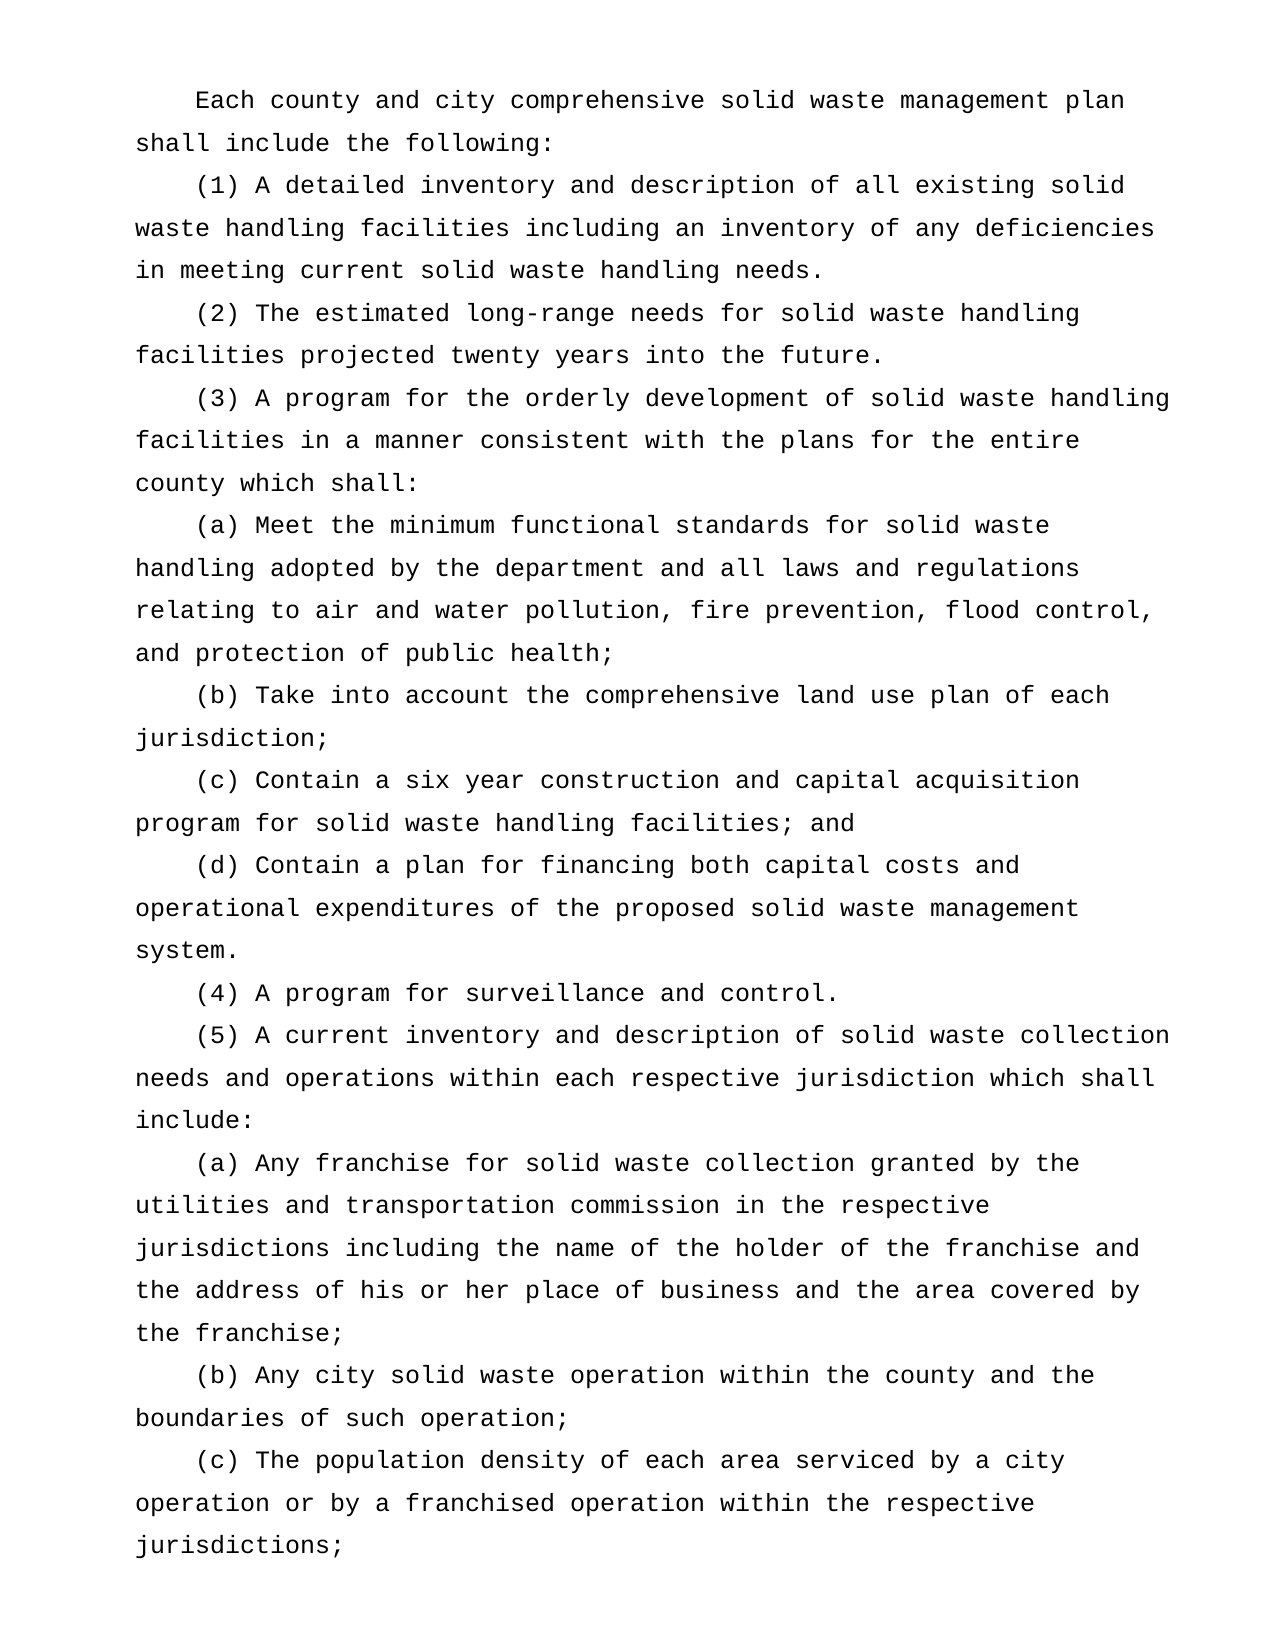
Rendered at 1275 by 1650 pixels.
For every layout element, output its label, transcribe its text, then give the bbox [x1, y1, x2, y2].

text (c) Contain a six year construction and capital acquisition program for solid waste handling facilities; and [135, 755, 1170, 840]
text (c) The population density of each area serviced by a city operation or by a franchised operation within the respective jurisdictions; [135, 1435, 1170, 1562]
text (1) A detailed inventory and description of all existing solid waste handling facilities including an inventory of any deficiencies in meeting current solid waste handling needs. [135, 160, 1170, 287]
text (d) Contain a plan for financing both capital costs and operational expenditures of the proposed solid waste management system. [135, 840, 1170, 967]
text (b) Take into account the comprehensive land use plan of each jurisdiction; [135, 670, 1170, 755]
text (a) Any franchise for solid waste collection granted by the utilities and transportation commission in the respective jurisdictions including the name of the holder of the franchise and the address of his or her place of business and the area covered by the franchise; [135, 1137, 1170, 1350]
text (a) Meet the minimum functional standards for solid waste handling adopted by the department and all laws and regulations relating to air and water pollution, fire prevention, flood control, and protection of public health; [135, 500, 1170, 670]
text (3) A program for the orderly development of solid waste handling facilities in a manner consistent with the plans for the entire county which shall: [135, 372, 1170, 500]
text (2) The estimated long-range needs for solid waste handling facilities projected twenty years into the future. [135, 287, 1170, 372]
text (b) Any city solid waste operation within the county and the boundaries of such operation; [135, 1350, 1170, 1435]
text (5) A current inventory and description of solid waste collection needs and operations within each respective jurisdiction which shall include: [135, 1010, 1170, 1137]
text (4) A program for surveillance and control. [135, 967, 1170, 1010]
text Each county and city comprehensive solid waste management plan shall include the following: [135, 75, 1170, 160]
